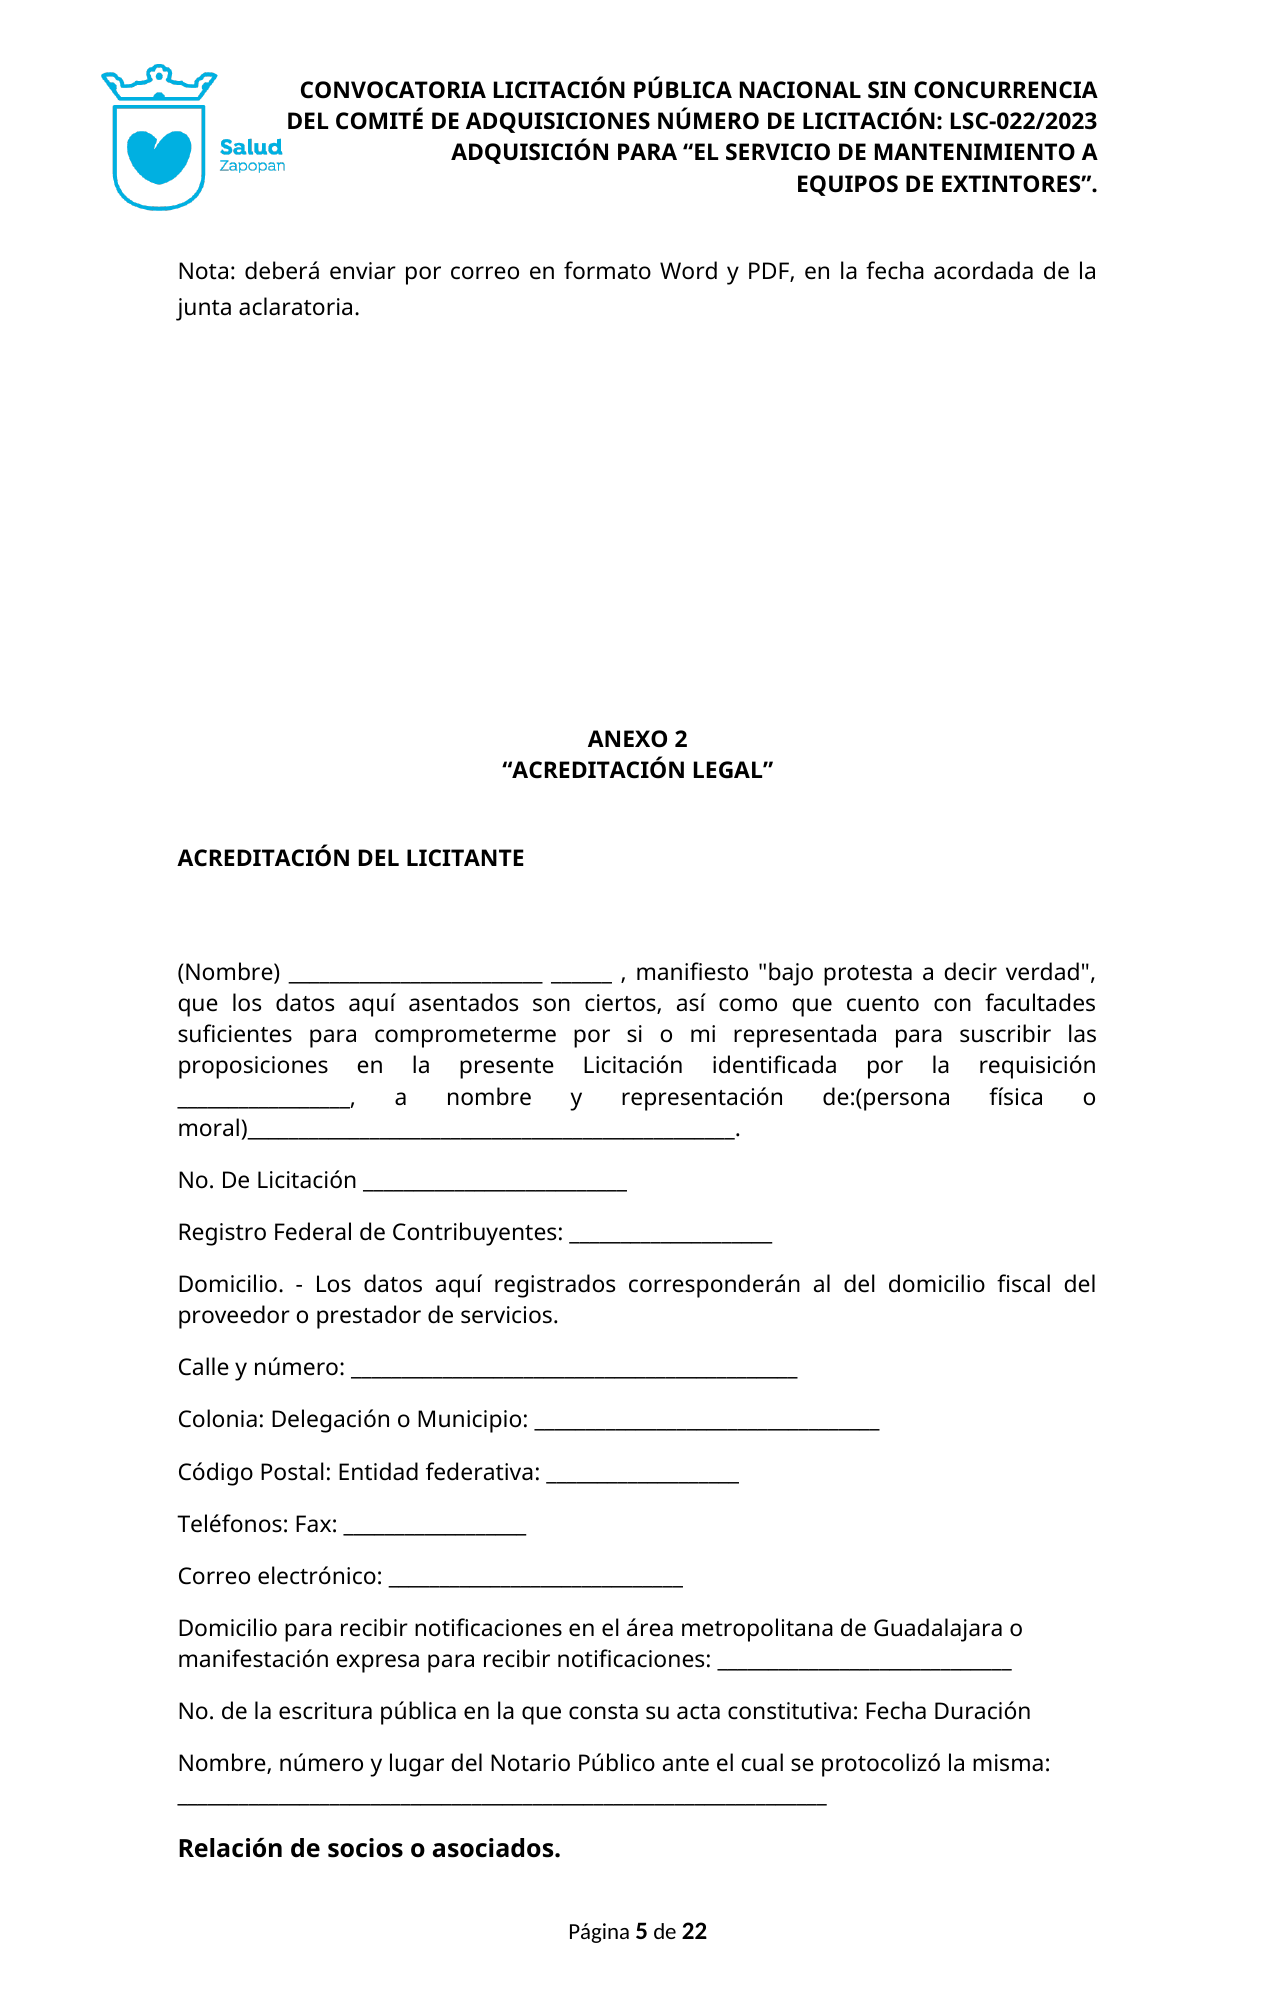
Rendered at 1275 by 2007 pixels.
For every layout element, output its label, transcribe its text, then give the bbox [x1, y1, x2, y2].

text Código Postal: Entidad federativa: ___________________ [177, 1455, 1098, 1487]
text ACREDITACIÓN DEL LICITANTE [177, 842, 1098, 873]
text No. De Licitación __________________________ [177, 1164, 1098, 1195]
text (Nombre) _________________________ ______ , manifiesto "bajo protesta a decir verdad", que los datos aquí asentados son ciertos, así como que cuento con facultades suficientes para comprometerme por si o mi representada para suscribir las proposiciones en la presente Licitación identificada por la requisición _________________, a nombre y representación de:(persona física o moral)________________________________________________. [177, 955, 1098, 1143]
text Colonia: Delegación o Municipio: __________________________________ [177, 1403, 1098, 1434]
picture [97, 63, 290, 220]
text “ACREDITACIÓN LEGAL” [177, 754, 1098, 785]
picture [108, 68, 211, 96]
text Nombre, número y lugar del Notario Público ante el cual se protocolizó la misma: ________________________________________________________________ [177, 1747, 1098, 1809]
text Relación de socios o asociados. [177, 1830, 1098, 1864]
text Registro Federal de Contribuyentes: ____________________ [177, 1216, 1098, 1247]
text No. de la escritura pública en la que consta su acta constitutiva: Fecha Duración [177, 1695, 1098, 1726]
text Domicilio para recibir notificaciones en el área metropolitana de Guadalajara o manifestación expresa para recibir notificaciones: _____________________________ [177, 1612, 1098, 1674]
text Correo electrónico: _____________________________ [177, 1559, 1098, 1591]
text Nota: deberá enviar por correo en formato Word y PDF, en la fecha acordada de la junta aclaratoria. [177, 255, 1098, 322]
text ANEXO 2 [177, 723, 1098, 754]
text Teléfonos: Fax: __________________ [177, 1507, 1098, 1539]
text Domicilio. - Los datos aquí registrados corresponderán al del domicilio fiscal del proveedor o prestador de servicios. [177, 1268, 1098, 1330]
text Calle y número: ____________________________________________ [177, 1351, 1098, 1382]
